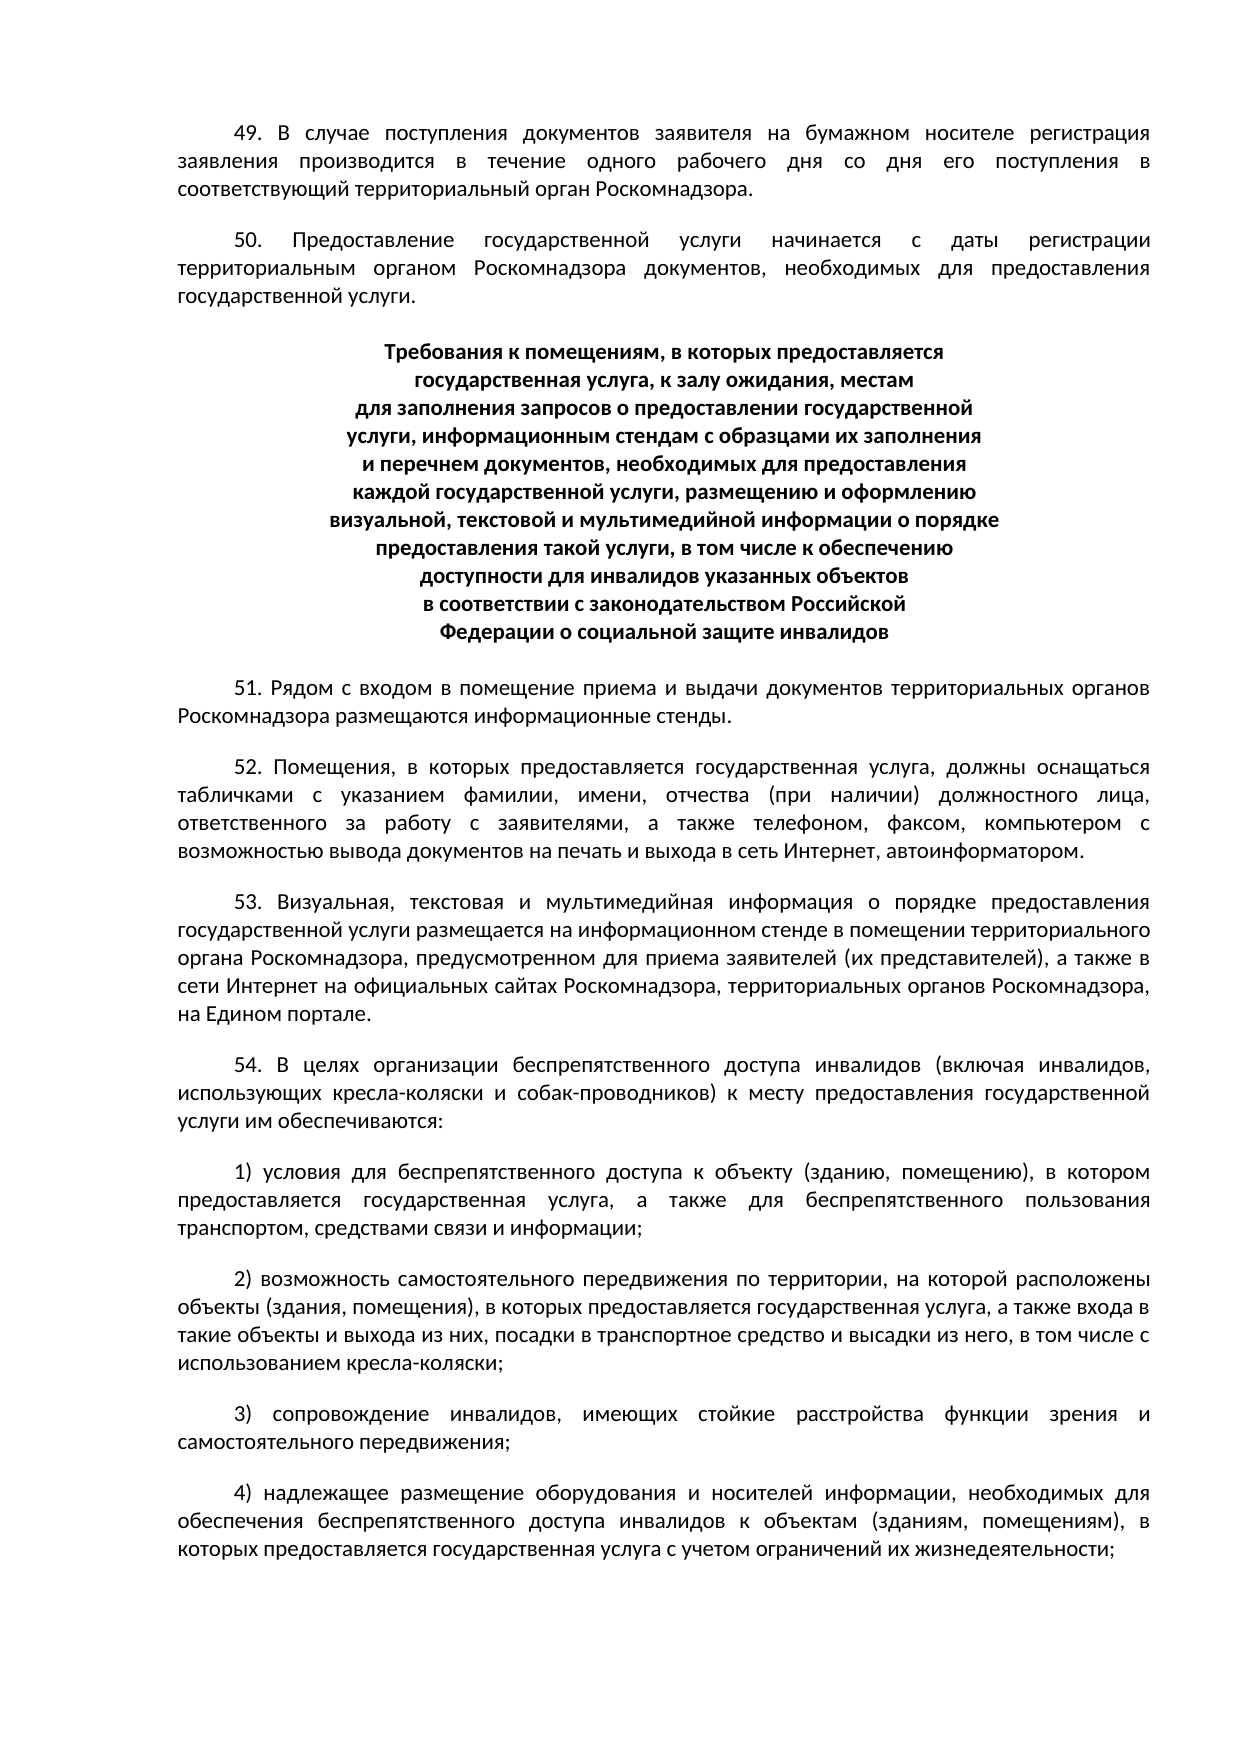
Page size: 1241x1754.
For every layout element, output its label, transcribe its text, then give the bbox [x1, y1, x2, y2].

title услуги, информационным стендам с образцами их заполнения [177, 421, 1152, 449]
title и перечнем документов, необходимых для предоставления [177, 449, 1152, 477]
title Федерации о социальной защите инвалидов [177, 617, 1152, 645]
title визуальной, текстовой и мультимедийной информации о порядке [177, 505, 1152, 533]
title для заполнения запросов о предоставлении государственной [177, 393, 1152, 421]
title доступности для инвалидов указанных объектов [177, 561, 1152, 589]
title каждой государственной услуги, размещению и оформлению [177, 477, 1152, 505]
text 50. Предоставление государственной услуги начинается с даты регистрации территориальным органом Роскомнадзора документов, необходимых для предоставления государственной услуги. [177, 225, 1152, 309]
text 1) условия для беспрепятственного доступа к объекту (зданию, помещению), в котором предоставляется государственная услуга, а также для беспрепятственного пользования транспортом, средствами связи и информации; [177, 1157, 1152, 1241]
text 3) сопровождение инвалидов, имеющих стойкие расстройства функции зрения и самостоятельного передвижения; [177, 1399, 1152, 1455]
title предоставления такой услуги, в том числе к обеспечению [177, 533, 1152, 561]
text 49. В случае поступления документов заявителя на бумажном носителе регистрация заявления производится в течение одного рабочего дня со дня его поступления в соответствующий территориальный орган Роскомнадзора. [177, 118, 1152, 202]
text 2) возможность самостоятельного передвижения по территории, на которой расположены объекты (здания, помещения), в которых предоставляется государственная услуга, а также входа в такие объекты и выхода из них, посадки в транспортное средство и высадки из него, в том числе с использованием кресла-коляски; [177, 1264, 1152, 1376]
text 51. Рядом с входом в помещение приема и выдачи документов территориальных органов Роскомнадзора размещаются информационные стенды. [177, 673, 1152, 729]
title государственная услуга, к залу ожидания, местам [177, 365, 1152, 393]
text 4) надлежащее размещение оборудования и носителей информации, необходимых для обеспечения беспрепятственного доступа инвалидов к объектам (зданиям, помещениям), в которых предоставляется государственная услуга с учетом ограничений их жизнедеятельности; [177, 1478, 1152, 1562]
text 52. Помещения, в которых предоставляется государственная услуга, должны оснащаться табличками с указанием фамилии, имени, отчества (при наличии) должностного лица, ответственного за работу с заявителями, а также телефоном, факсом, компьютером с возможностью вывода документов на печать и выхода в сеть Интернет, автоинформатором. [177, 752, 1152, 864]
text 53. Визуальная, текстовая и мультимедийная информация о порядке предоставления государственной услуги размещается на информационном стенде в помещении территориального органа Роскомнадзора, предусмотренном для приема заявителей (их представителей), а также в сети Интернет на официальных сайтах Роскомнадзора, территориальных органов Роскомнадзора, на Едином портале. [177, 887, 1152, 1027]
text 54. В целях организации беспрепятственного доступа инвалидов (включая инвалидов, использующих кресла-коляски и собак-проводников) к месту предоставления государственной услуги им обеспечиваются: [177, 1050, 1152, 1134]
title в соответствии с законодательством Российской [177, 589, 1152, 617]
title Требования к помещениям, в которых предоставляется [177, 337, 1152, 365]
